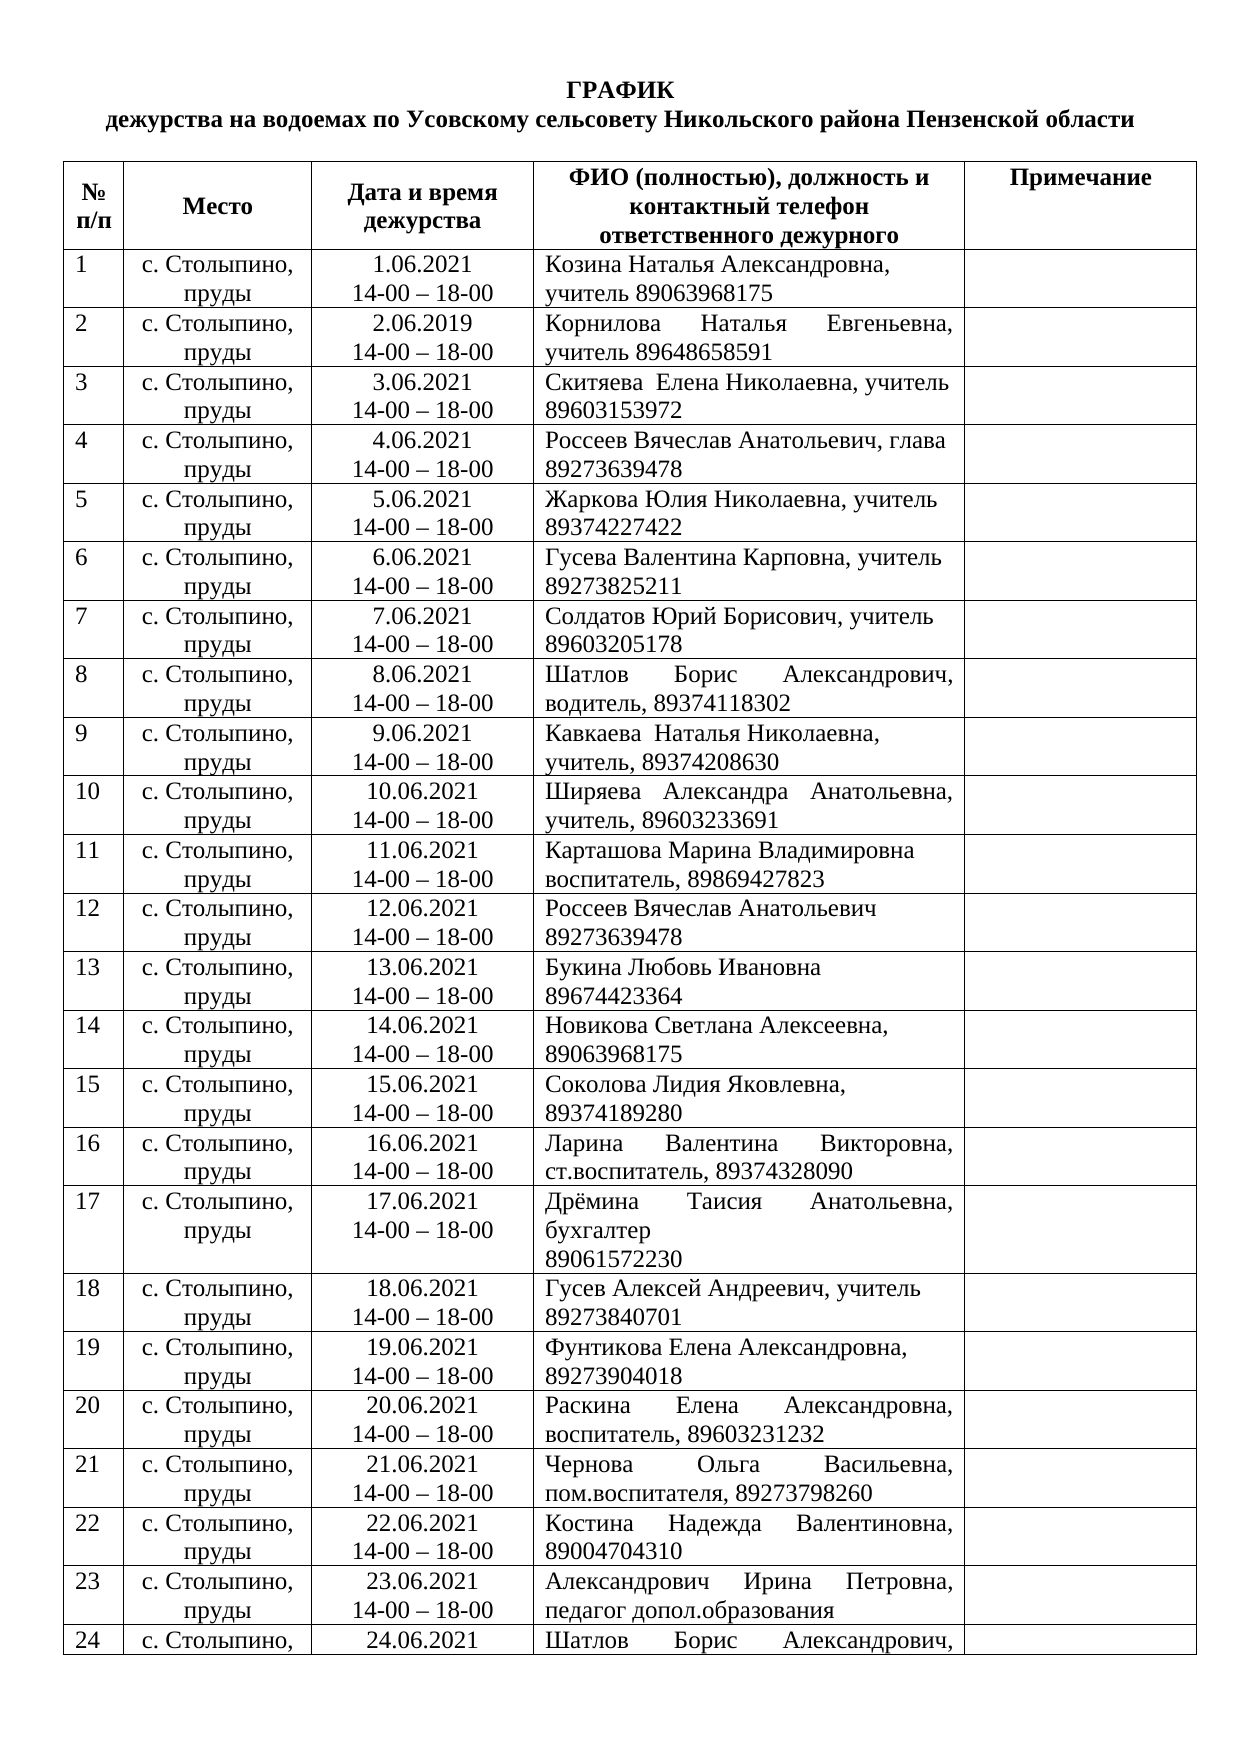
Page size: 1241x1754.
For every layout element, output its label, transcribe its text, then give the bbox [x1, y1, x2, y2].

table_cell с. Столыпино, пруды [124, 894, 311, 951]
table_cell с. Столыпино, пруды [124, 1186, 311, 1272]
table_header № п/п [64, 162, 123, 248]
table_cell [965, 542, 1196, 600]
table_cell [965, 1069, 1196, 1127]
table_cell с. Столыпино, пруды [124, 1069, 311, 1127]
table_cell 18.06.2021 14-00 – 18-00 [312, 1274, 533, 1331]
table_cell Россеев Вячеслав Анатольевич 89273639478 [534, 894, 964, 951]
table_header Место [124, 162, 311, 248]
table_cell 19.06.2021 14-00 – 18-00 [312, 1332, 533, 1389]
table_cell 4 [64, 425, 123, 483]
table_cell 12 [64, 894, 123, 951]
table_cell 10.06.2021 14-00 – 18-00 [312, 776, 533, 834]
table_cell с. Столыпино, пруды [124, 1274, 311, 1331]
table_cell с. Столыпино, пруды [124, 1625, 311, 1653]
table_cell с. Столыпино, пруды [124, 776, 311, 834]
table_cell 20 [64, 1391, 123, 1448]
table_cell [534, 1625, 964, 1653]
table_cell 3 [64, 367, 123, 424]
table_cell с. Столыпино, пруды [124, 425, 311, 483]
table_cell Карташова Марина Владимировна воспитатель, 89869427823 [534, 835, 964, 892]
table_cell с. Столыпино, пруды [124, 659, 311, 717]
table_cell с. Столыпино, пруды [124, 1011, 311, 1068]
table_cell [965, 718, 1196, 775]
table_cell Корнилова Наталья Евгеньевна, учитель 89648658591 [534, 308, 964, 366]
table_cell 23.06.2021 14-00 – 18-00 [312, 1566, 533, 1624]
table_cell [965, 367, 1196, 424]
table_cell 1.06.2021 14-00 – 18-00 [312, 250, 533, 307]
table_cell 9.06.2021 14-00 – 18-00 [312, 718, 533, 775]
table_cell Чернова Ольга Васильевна, пом.воспитателя, 89273798260 [534, 1449, 964, 1507]
table_cell 15.06.2021 14-00 – 18-00 [312, 1069, 533, 1127]
table_cell с. Столыпино, пруды [124, 308, 311, 366]
table_cell 3.06.2021 14-00 – 18-00 [312, 367, 533, 424]
table_cell Раскина Елена Александровна, воспитатель, 89603231232 [534, 1391, 964, 1448]
table_cell Новикова Светлана Алексеевна, 89063968175 [534, 1011, 964, 1068]
table_cell Соколова Лидия Яковлевна, 89374189280 [534, 1069, 964, 1127]
table_cell 11.06.2021 14-00 – 18-00 [312, 835, 533, 892]
table_cell 24 [64, 1625, 123, 1653]
table_cell Александрович Ирина Петровна, педагог допол.образования [534, 1566, 964, 1624]
table_cell с. Столыпино, пруды [124, 1391, 311, 1448]
table_cell с. Столыпино, пруды [124, 1508, 311, 1565]
table_cell 20.06.2021 14-00 – 18-00 [312, 1391, 533, 1448]
table_cell [965, 835, 1196, 892]
table_cell Костина Надежда Валентиновна, 89004704310 [534, 1508, 964, 1565]
table_cell с. Столыпино, пруды [124, 1449, 311, 1507]
table_cell [965, 894, 1196, 951]
table_cell Кавкаева Наталья Николаевна, учитель, 89374208630 [534, 718, 964, 775]
table_cell Дрёмина Таисия Анатольевна, бухгалтер 89061572230 [534, 1186, 964, 1272]
table_cell [965, 952, 1196, 1009]
table_cell 2.06.2019 14-00 – 18-00 [312, 308, 533, 366]
table_cell 17 [64, 1186, 123, 1272]
table_cell Россеев Вячеслав Анатольевич, глава 89273639478 [534, 425, 964, 483]
table_cell 8.06.2021 14-00 – 18-00 [312, 659, 533, 717]
table_cell Козина Наталья Александровна, учитель 89063968175 [534, 250, 964, 307]
table_cell [965, 308, 1196, 366]
table_cell [965, 601, 1196, 658]
table_cell 2 [64, 308, 123, 366]
text дежурства на водоемах по Усовскому сельсовету Никольского района Пензенской области [75, 104, 1165, 132]
table_cell 16.06.2021 14-00 – 18-00 [312, 1128, 533, 1185]
table_cell с. Столыпино, пруды [124, 542, 311, 600]
table_cell Солдатов Юрий Борисович, учитель 89603205178 [534, 601, 964, 658]
table_cell Жаркова Юлия Николаевна, учитель 89374227422 [534, 484, 964, 541]
table_cell [965, 1391, 1196, 1448]
table_cell [965, 1011, 1196, 1068]
table_cell Гусева Валентина Карповна, учитель 89273825211 [534, 542, 964, 600]
table_cell 7.06.2021 14-00 – 18-00 [312, 601, 533, 658]
table_cell 6.06.2021 14-00 – 18-00 [312, 542, 533, 600]
table_cell с. Столыпино, пруды [124, 952, 311, 1009]
table_header Дата и время дежурства [312, 162, 533, 248]
table_cell 14 [64, 1011, 123, 1068]
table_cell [312, 1625, 533, 1653]
table_cell 8 [64, 659, 123, 717]
table_cell 18 [64, 1274, 123, 1331]
table_cell [965, 659, 1196, 717]
table_cell [965, 1332, 1196, 1389]
table_cell Шатлов Борис Александрович, водитель, 89374118302 [534, 659, 964, 717]
table_cell 19 [64, 1332, 123, 1389]
table_cell с. Столыпино, пруды [124, 835, 311, 892]
table_cell [965, 1128, 1196, 1185]
table_header ФИО (полностью), должность и контактный телефон ответственного дежурного [534, 162, 964, 248]
table_cell 13 [64, 952, 123, 1009]
table_cell 17.06.2021 14-00 – 18-00 [312, 1186, 533, 1272]
table_cell [965, 425, 1196, 483]
table_cell с. Столыпино, пруды [124, 718, 311, 775]
table_cell Букина Любовь Ивановна 89674423364 [534, 952, 964, 1009]
table_cell 12.06.2021 14-00 – 18-00 [312, 894, 533, 951]
table_cell Фунтикова Елена Александровна, 89273904018 [534, 1332, 964, 1389]
table_cell Ларина Валентина Викторовна, ст.воспитатель, 89374328090 [534, 1128, 964, 1185]
table_cell [965, 484, 1196, 541]
table_cell с. Столыпино, пруды [124, 1566, 311, 1624]
table_cell 22.06.2021 14-00 – 18-00 [312, 1508, 533, 1565]
table_cell [965, 1274, 1196, 1331]
table_cell 7 [64, 601, 123, 658]
table_cell с. Столыпино, пруды [124, 250, 311, 307]
table_cell 10 [64, 776, 123, 834]
table_header Примечание [965, 162, 1196, 248]
table_cell 6 [64, 542, 123, 600]
table_cell [965, 1186, 1196, 1272]
table_cell [965, 250, 1196, 307]
table_cell [965, 1508, 1196, 1565]
table_cell 22 [64, 1508, 123, 1565]
table_cell Ширяева Александра Анатольевна, учитель, 89603233691 [534, 776, 964, 834]
table_cell 4.06.2021 14-00 – 18-00 [312, 425, 533, 483]
table_cell [965, 1566, 1196, 1624]
table_cell 9 [64, 718, 123, 775]
table_cell с. Столыпино, пруды [124, 1128, 311, 1185]
table_cell 15 [64, 1069, 123, 1127]
table_cell 21.06.2021 14-00 – 18-00 [312, 1449, 533, 1507]
table_cell 5.06.2021 14-00 – 18-00 [312, 484, 533, 541]
table_cell [965, 776, 1196, 834]
table_cell 11 [64, 835, 123, 892]
table_cell 16 [64, 1128, 123, 1185]
table_cell с. Столыпино, пруды [124, 367, 311, 424]
table_cell 14.06.2021 14-00 – 18-00 [312, 1011, 533, 1068]
table_cell с. Столыпино, пруды [124, 601, 311, 658]
table_cell Скитяева Елена Николаевна, учитель 89603153972 [534, 367, 964, 424]
text ГРАФИК [75, 75, 1165, 104]
table_cell 5 [64, 484, 123, 541]
table_cell 23 [64, 1566, 123, 1624]
table_cell с. Столыпино, пруды [124, 484, 311, 541]
table_cell 21 [64, 1449, 123, 1507]
table_cell Гусев Алексей Андреевич, учитель 89273840701 [534, 1274, 964, 1331]
table_cell [965, 1625, 1196, 1653]
table_cell с. Столыпино, пруды [124, 1332, 311, 1389]
table_cell 13.06.2021 14-00 – 18-00 [312, 952, 533, 1009]
table_cell 1 [64, 250, 123, 307]
table_cell [965, 1449, 1196, 1507]
